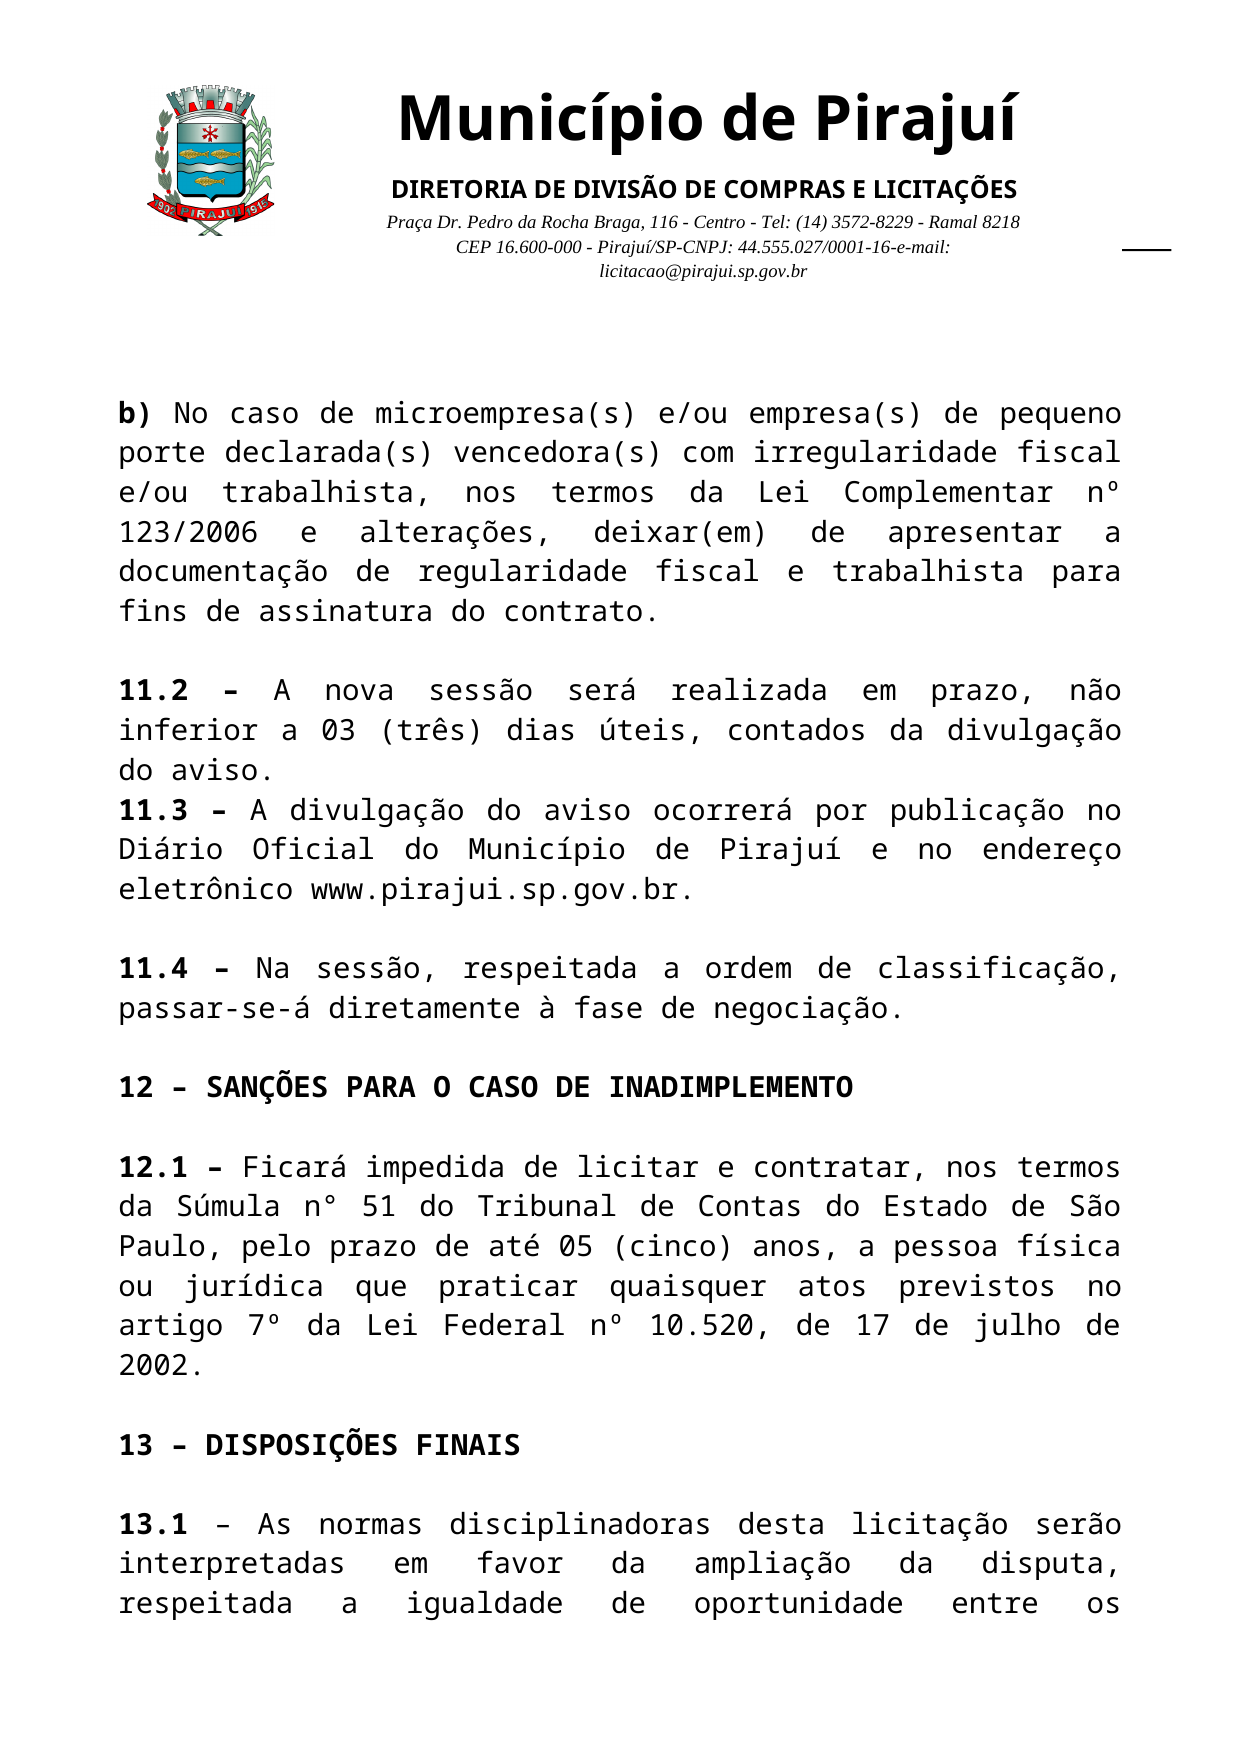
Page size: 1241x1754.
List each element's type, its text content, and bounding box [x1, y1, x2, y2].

text 11.3 – A divulgação do aviso ocorrerá por publicação no Diário Oficial do Município de Pirajuí e no endereço eletrônico www.pirajui.sp.gov.br. [118, 789, 1122, 908]
picture [147, 85, 275, 236]
text 13 – DISPOSIÇÕES FINAIS [118, 1424, 1122, 1463]
text 12.1 – Ficará impedida de licitar e contratar, nos termos da Súmula n° 51 do Tribunal de Contas do Estado de São Paulo, pelo prazo de até 05 (cinco) anos, a pessoa física ou jurídica que praticar quaisquer atos previstos no artigo 7º da Lei Federal nº 10.520, de 17 de julho de 2002. [118, 1146, 1122, 1384]
text 11.2 – A nova sessão será realizada em prazo, não inferior a 03 (três) dias úteis, contados da divulgação do aviso. [118, 670, 1122, 789]
text 11.4 – Na sessão, respeitada a ordem de classificação, passar-se-á diretamente à fase de negociação. [118, 947, 1122, 1027]
text b) No caso de microempresa(s) e/ou empresa(s) de pequeno porte declarada(s) vencedora(s) com irregularidade fiscal e/ou trabalhista, nos termos da Lei Complementar nº 123/2006 e alterações, deixar(em) de apresentar a documentação de regularidade fiscal e trabalhista para fins de assinatura do contrato. [118, 392, 1122, 630]
text 12 – SANÇÕES PARA O CASO DE INADIMPLEMENTO [118, 1067, 1122, 1106]
